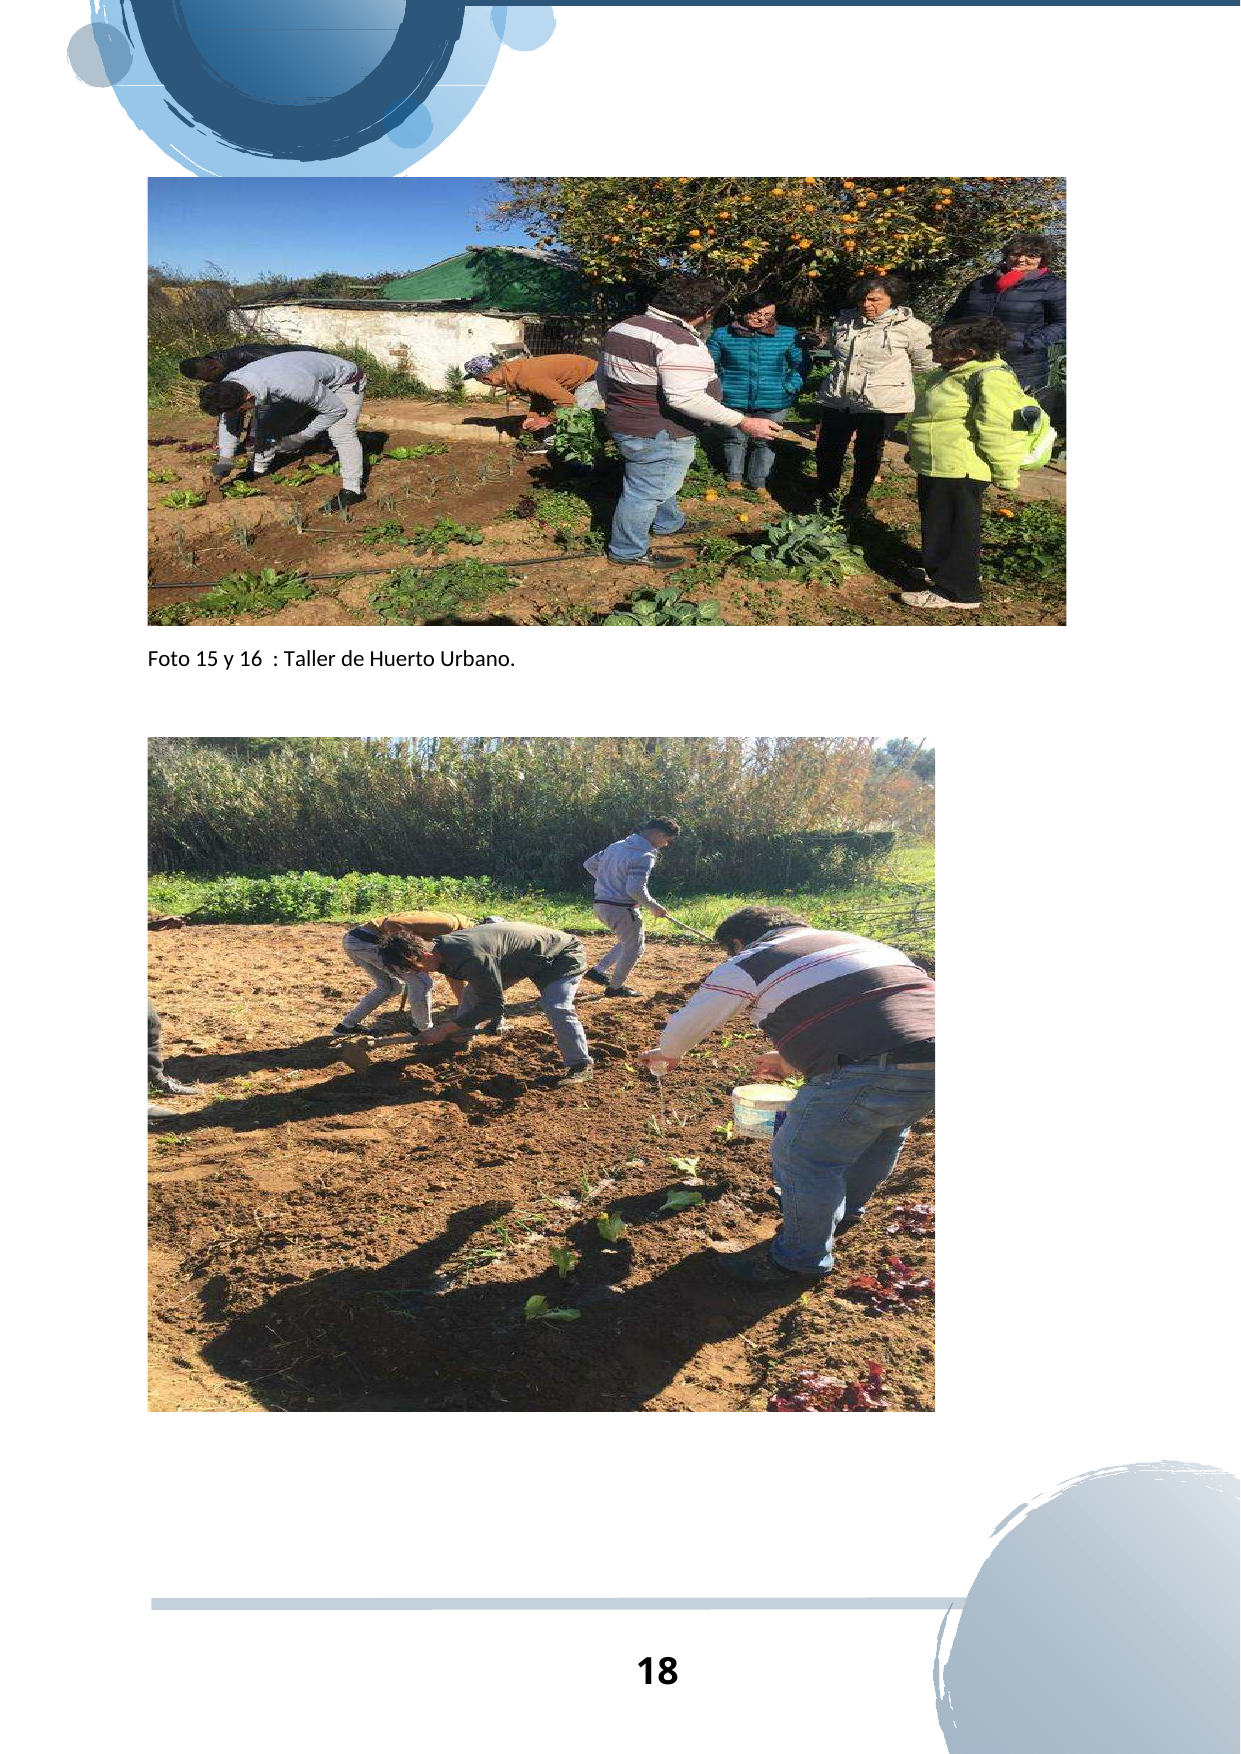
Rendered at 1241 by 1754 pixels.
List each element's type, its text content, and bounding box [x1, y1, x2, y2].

picture [147, 737, 935, 1412]
picture [147, 177, 1067, 626]
text Foto 15 y 16 : Taller de Huerto Urbano. [148, 644, 1092, 672]
